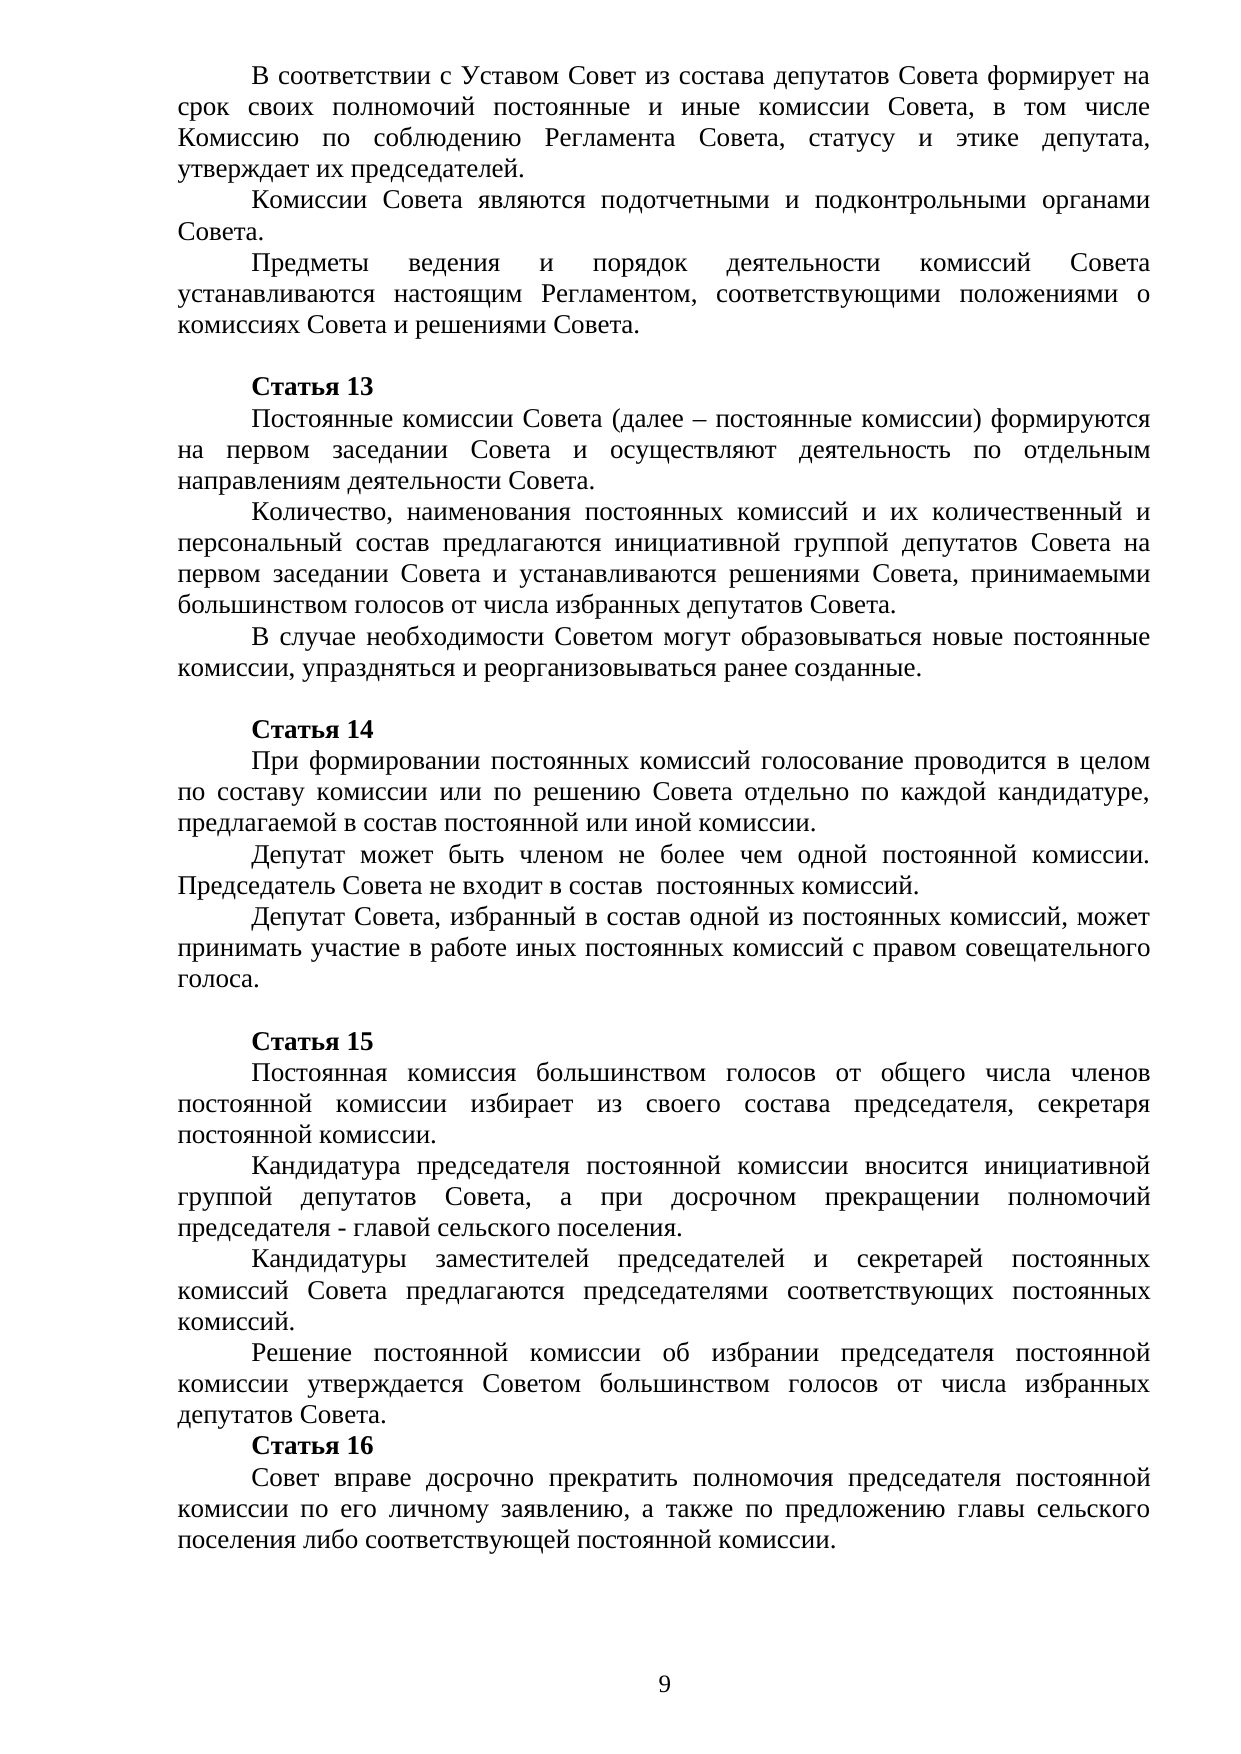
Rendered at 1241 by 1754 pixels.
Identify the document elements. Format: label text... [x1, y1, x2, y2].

text Совет вправе досрочно прекратить полномочия председателя постоянной комиссии по его личному заявлению, а также по предложению главы сельского поселения либо соответствующей постоянной комиссии. [177, 1461, 1152, 1554]
text Комиссии Совета являются подотчетными и подконтрольными органами Совета. [177, 184, 1152, 246]
text В случае необходимости Советом могут образовываться новые постоянные комиссии, упраздняться и реорганизовываться ранее созданные. [177, 620, 1152, 682]
text Предметы ведения и порядок деятельности комиссий Совета устанавливаются настоящим Регламентом, соответствующими положениями о комиссиях Совета и решениями Совета. [177, 246, 1152, 339]
text Решение постоянной комиссии об избрании председателя постоянной комиссии утверждается Советом большинством голосов от числа избранных депутатов Совета. [177, 1336, 1152, 1429]
text При формировании постоянных комиссий голосование проводится в целом по составу комиссии или по решению Совета отдельно по каждой кандидатуре, предлагаемой в состав постоянной или иной комиссии. [177, 744, 1152, 838]
text Кандидатуры заместителей председателей и секретарей постоянных комиссий Совета предлагаются председателями соответствующих постоянных комиссий. [177, 1243, 1152, 1336]
text Статья 14 [177, 713, 1152, 744]
text Постоянная комиссия большинством голосов от общего числа членов постоянной комиссии избирает из своего состава председателя, секретаря постоянной комиссии. [177, 1056, 1152, 1149]
text Количество, наименования постоянных комиссий и их количественный и персональный состав предлагаются инициативной группой депутатов Совета на первом заседании Совета и устанавливаются решениями Совета, принимаемыми большинством голосов от числа избранных депутатов Совета. [177, 495, 1152, 620]
text Постоянные комиссии Совета (далее – постоянные комиссии) формируются на первом заседании Совета и осуществляют деятельность по отдельным направлениям деятельности Совета. [177, 402, 1152, 495]
text Кандидатура председателя постоянной комиссии вносится инициативной группой депутатов Совета, а при досрочном прекращении полномочий председателя - главой сельского поселения. [177, 1149, 1152, 1243]
text В соответствии с Уставом Совет из состава депутатов Совета формирует на срок своих полномочий постоянные и иные комиссии Совета, в том числе Комиссию по соблюдению Регламента Совета, статусу и этике депутата, утверждает их председателей. [177, 59, 1152, 184]
text Статья 13 [177, 371, 1152, 402]
text Статья 16 [177, 1429, 1152, 1461]
text Статья 15 [177, 1024, 1152, 1056]
text Депутат Совета, избранный в состав одной из постоянных комиссий, может принимать участие в работе иных постоянных комиссий с правом совещательного голоса. [177, 900, 1152, 993]
text Депутат может быть членом не более чем одной постоянной комиссии. Председатель Совета не входит в состав постоянных комиссий. [177, 838, 1152, 900]
